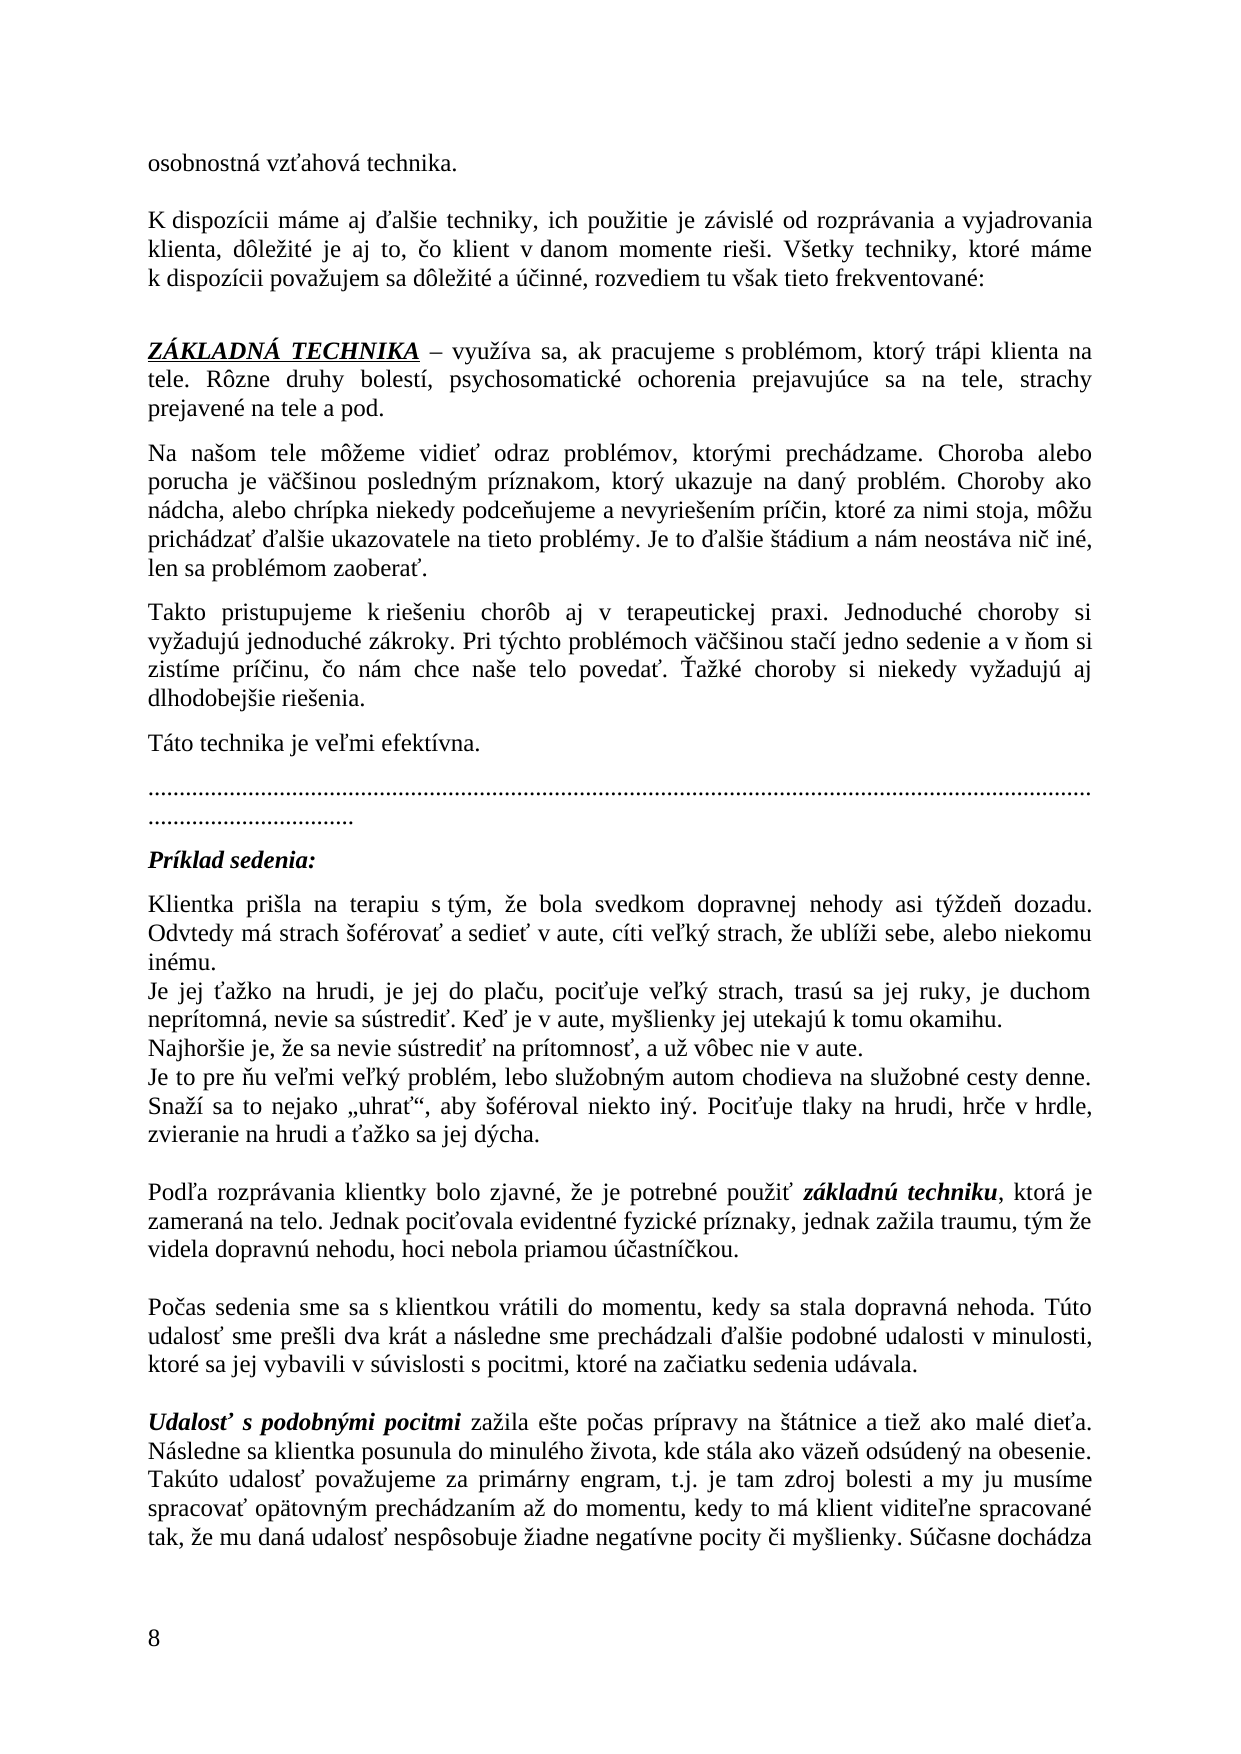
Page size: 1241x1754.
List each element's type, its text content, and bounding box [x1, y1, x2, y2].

text Je to pre ňu veľmi veľký problém, lebo služobným autom chodieva na služobné cesty denne. Snaží sa to nejako „uhrať“, aby šoféroval niekto iný. Pociťuje tlaky na hrudi, hrče v hrdle, zvieranie na hrudi a ťažko sa jej dýcha. [148, 1062, 1093, 1148]
text Podľa rozprávania klientky bolo zjavné, že je potrebné použiť základnú techniku, ktorá je zameraná na telo. Jednak pociťovala evidentné fyzické príznaky, jednak zažila traumu, tým že videla dopravnú nehodu, hoci nebola priamou účastníčkou. [148, 1177, 1093, 1263]
text ZÁKLADNÁ TECHNIKA – využíva sa, ak pracujeme s problémom, ktorý trápi klienta na tele. Rôzne druhy bolestí, psychosomatické ochorenia prejavujúce sa na tele, strachy prejavené na tele a pod. [148, 336, 1093, 422]
text ........................................................................................................................................................................................ [148, 772, 1093, 829]
text osobnostná vzťahová technika. [148, 148, 1093, 176]
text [148, 1407, 1093, 1551]
text Počas sedenia sme sa s klientkou vrátili do momentu, kedy sa stala dopravná nehoda. Túto udalosť sme prešli dva krát a následne sme prechádzali ďalšie podobné udalosti v minulosti, ktoré sa jej vybavili v súvislosti s pocitmi, ktoré na začiatku sedenia udávala. [148, 1292, 1093, 1378]
text Táto technika je veľmi efektívna. [148, 728, 1093, 756]
text Na našom tele môžeme vidieť odraz problémov, ktorými prechádzame. Choroba alebo porucha je väčšinou posledným príznakom, ktorý ukazuje na daný problém. Choroby ako nádcha, alebo chrípka niekedy podceňujeme a nevyriešením príčin, ktoré za nimi stoja, môžu prichádzať ďalšie ukazovatele na tieto problémy. Je to ďalšie štádium a nám neostáva nič iné, len sa problémom zaoberať. [148, 438, 1093, 581]
text Klientka prišla na terapiu s tým, že bola svedkom dopravnej nehody asi týždeň dozadu. Odvtedy má strach šoférovať a sedieť v aute, cíti veľký strach, že ublíži sebe, alebo niekomu inému. [148, 889, 1093, 976]
text Príklad sedenia: [148, 845, 1093, 874]
text Je jej ťažko na hrudi, je jej do plaču, pociťuje veľký strach, trasú sa jej ruky, je duchom neprítomná, nevie sa sústrediť. Keď je v aute, myšlienky jej utekajú k tomu okamihu. [148, 976, 1093, 1033]
text Najhoršie je, že sa nevie sústrediť na prítomnosť, a už vôbec nie v aute. [148, 1033, 1093, 1062]
text Takto pristupujeme k riešeniu chorôb aj v terapeutickej praxi. Jednoduché choroby si vyžadujú jednoduché zákroky. Pri týchto problémoch väčšinou stačí jedno sedenie a v ňom si zistíme príčinu, čo nám chce naše telo povedať. Ťažké choroby si niekedy vyžadujú aj dlhodobejšie riešenia. [148, 597, 1093, 712]
text K dispozícii máme aj ďalšie techniky, ich použitie je závislé od rozprávania a vyjadrovania klienta, dôležité je aj to, čo klient v danom momente rieši. Všetky techniky, ktoré máme k dispozícii považujem sa dôležité a účinné, rozvediem tu však tieto frekventované: [148, 205, 1093, 291]
